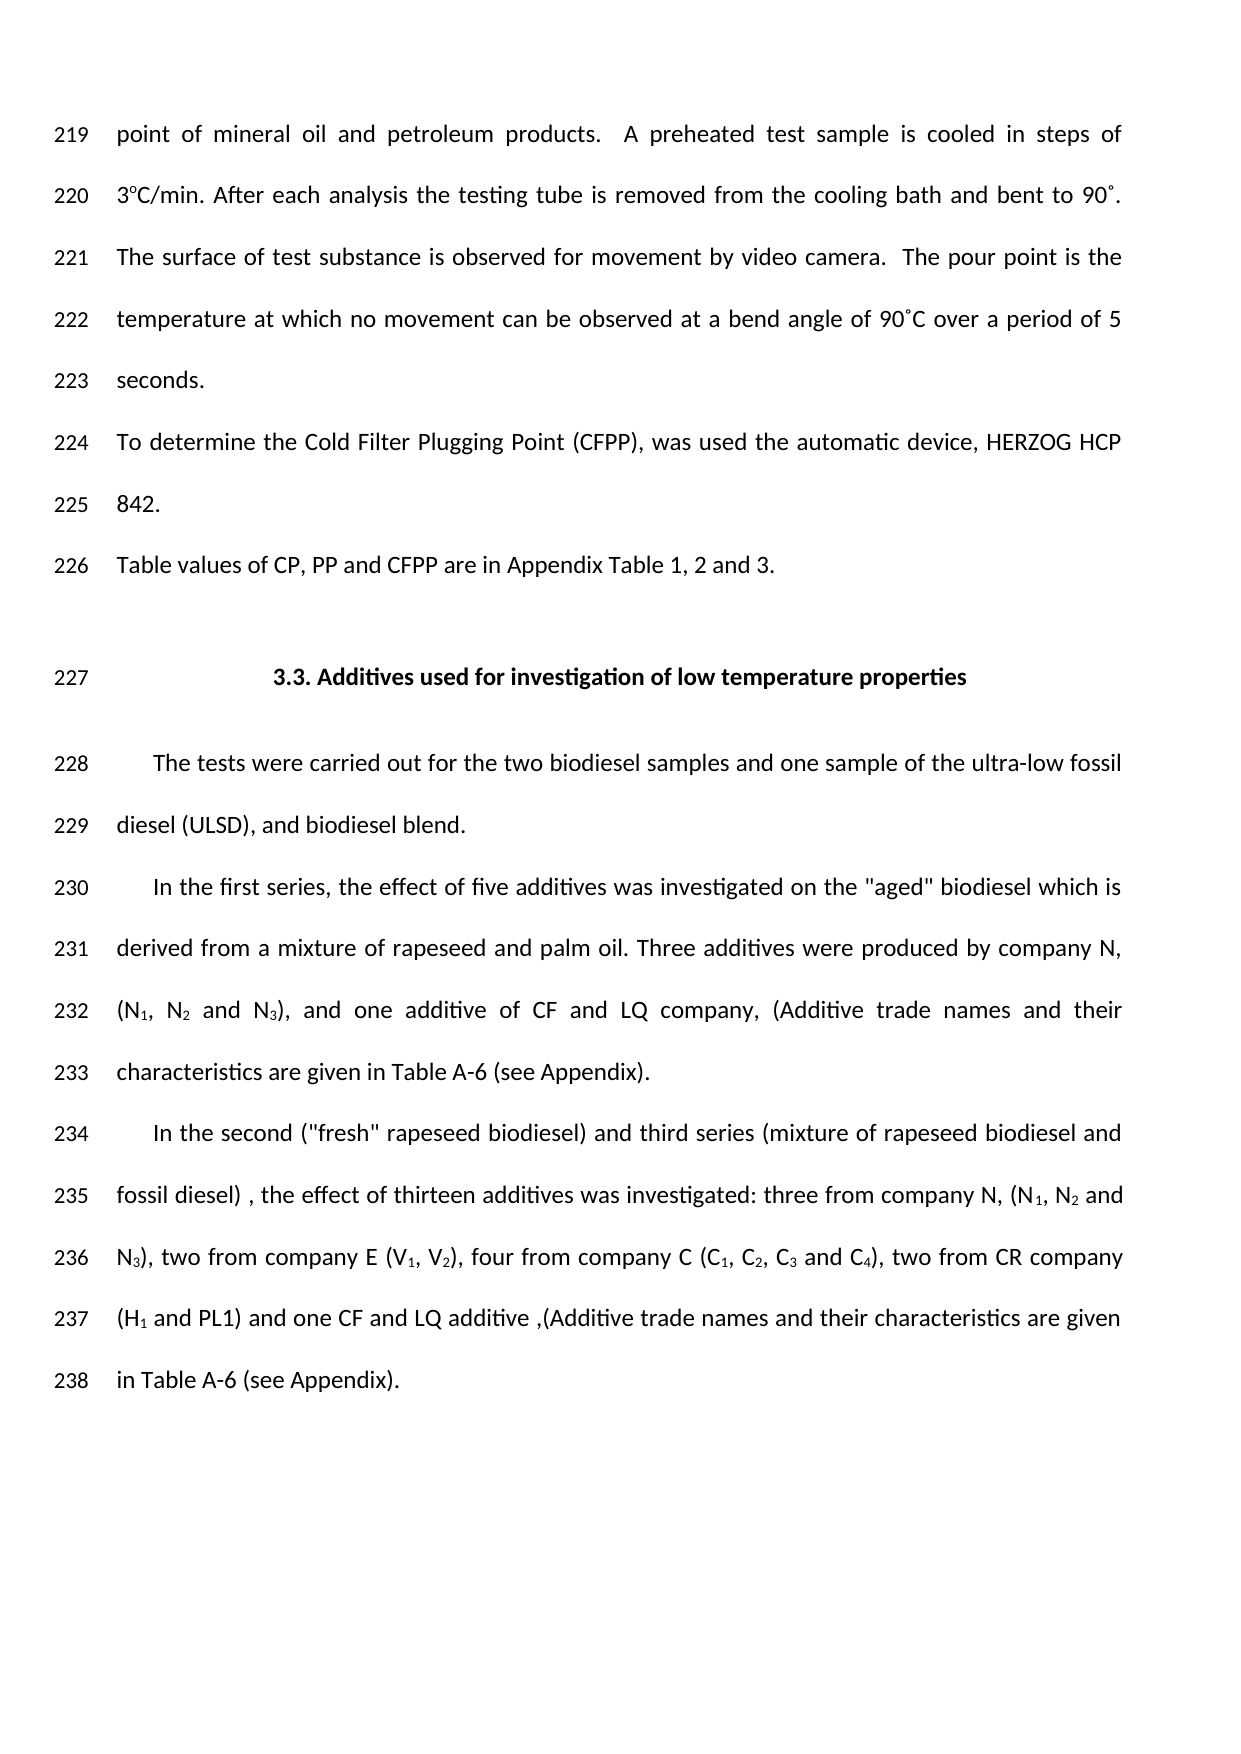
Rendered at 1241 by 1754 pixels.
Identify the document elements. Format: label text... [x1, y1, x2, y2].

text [116, 118, 1123, 395]
text To determine the Cold Filter Plugging Point (CFPP), was used the automatic device, HERZOG HCP 842. [116, 426, 1123, 518]
text In the first series, the effect of five additives was investigated on the "aged" biodiesel which is derived from a mixture of rapeseed and palm oil. Three additives were produced by company N, (N1, N2 and N3), and one additive of CF and LQ company, (Additive trade names and their characteristics are given in Table A-6 (see Appendix). [116, 871, 1123, 1086]
subtitle 3.3. Additives used for investigation of low temperature properties [150, 661, 1090, 692]
text In the second ("fresh" rapeseed biodiesel) and third series (mixture of rapeseed biodiesel and fossil diesel) , the effect of thirteen additives was investigated: three from company N, (N1, N2 and N3), two from company E (V1, V2), four from company C (C1, C2, C3 and C4), two from CR company (H1 and PL1) and one CF and LQ additive ,(Additive trade names and their characteristics are given in Table A-6 (see Appendix). [116, 1117, 1123, 1394]
text The tests were carried out for the two biodiesel samples and one sample of the ultra-low fossil diesel (ULSD), and biodiesel blend. [116, 747, 1123, 839]
text Table values of CP, PP and CFPP are in Appendix Table 1, 2 and 3. [116, 550, 1123, 580]
